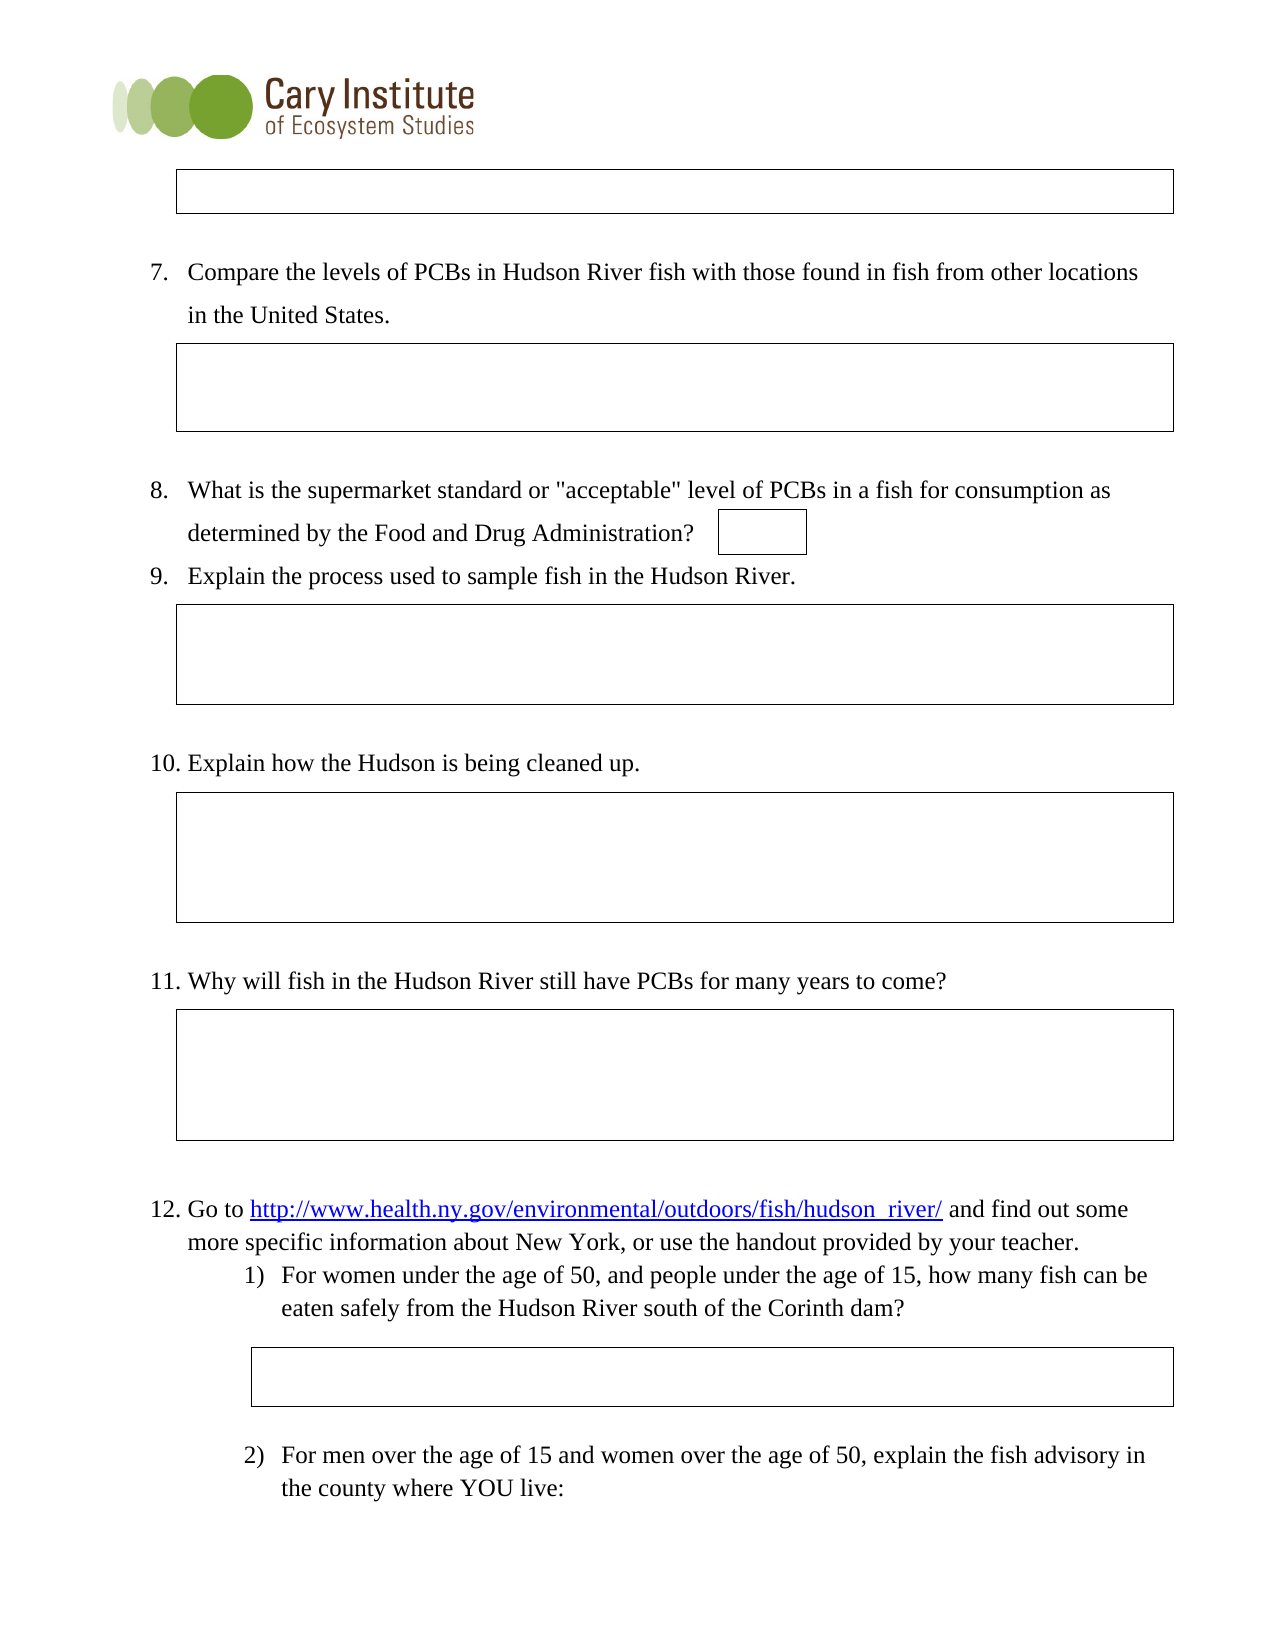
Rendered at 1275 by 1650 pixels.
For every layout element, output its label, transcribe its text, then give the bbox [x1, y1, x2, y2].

list Compare the levels of PCBs in Hudson River fish with those found in fish from other locations in the United States. [150, 257, 1162, 329]
table_header [252, 1348, 1173, 1406]
list For men over the age of 15 and women over the age of 50, explain the fish advisory in the county where YOU live: [244, 1440, 1162, 1502]
table_header [177, 1010, 1173, 1139]
list Go to http://www.health.ny.gov/environmental/outdoors/fish/hudson_river/ and find out some more specific information about New York, or use the handout provided by your teacher. [150, 1194, 1162, 1256]
list Why will fish in the Hudson River still have PCBs for many years to come? [150, 966, 1162, 995]
list Explain how the Hudson is being cleaned up. [150, 748, 1162, 777]
table_header [177, 793, 1173, 922]
table_header [177, 605, 1173, 704]
picture [112, 75, 474, 139]
list Explain the process used to sample fish in the Hudson River. [150, 561, 1162, 590]
list What is the supermarket standard or "acceptable" level of PCBs in a fish for consumption as determined by the Food and Drug Administration? [150, 475, 1162, 547]
table_cell [177, 170, 1173, 213]
list For women under the age of 50, and people under the age of 15, how many fish can be eaten safely from the Hudson River south of the Corinth dam? [244, 1260, 1162, 1322]
table_header [177, 344, 1173, 431]
